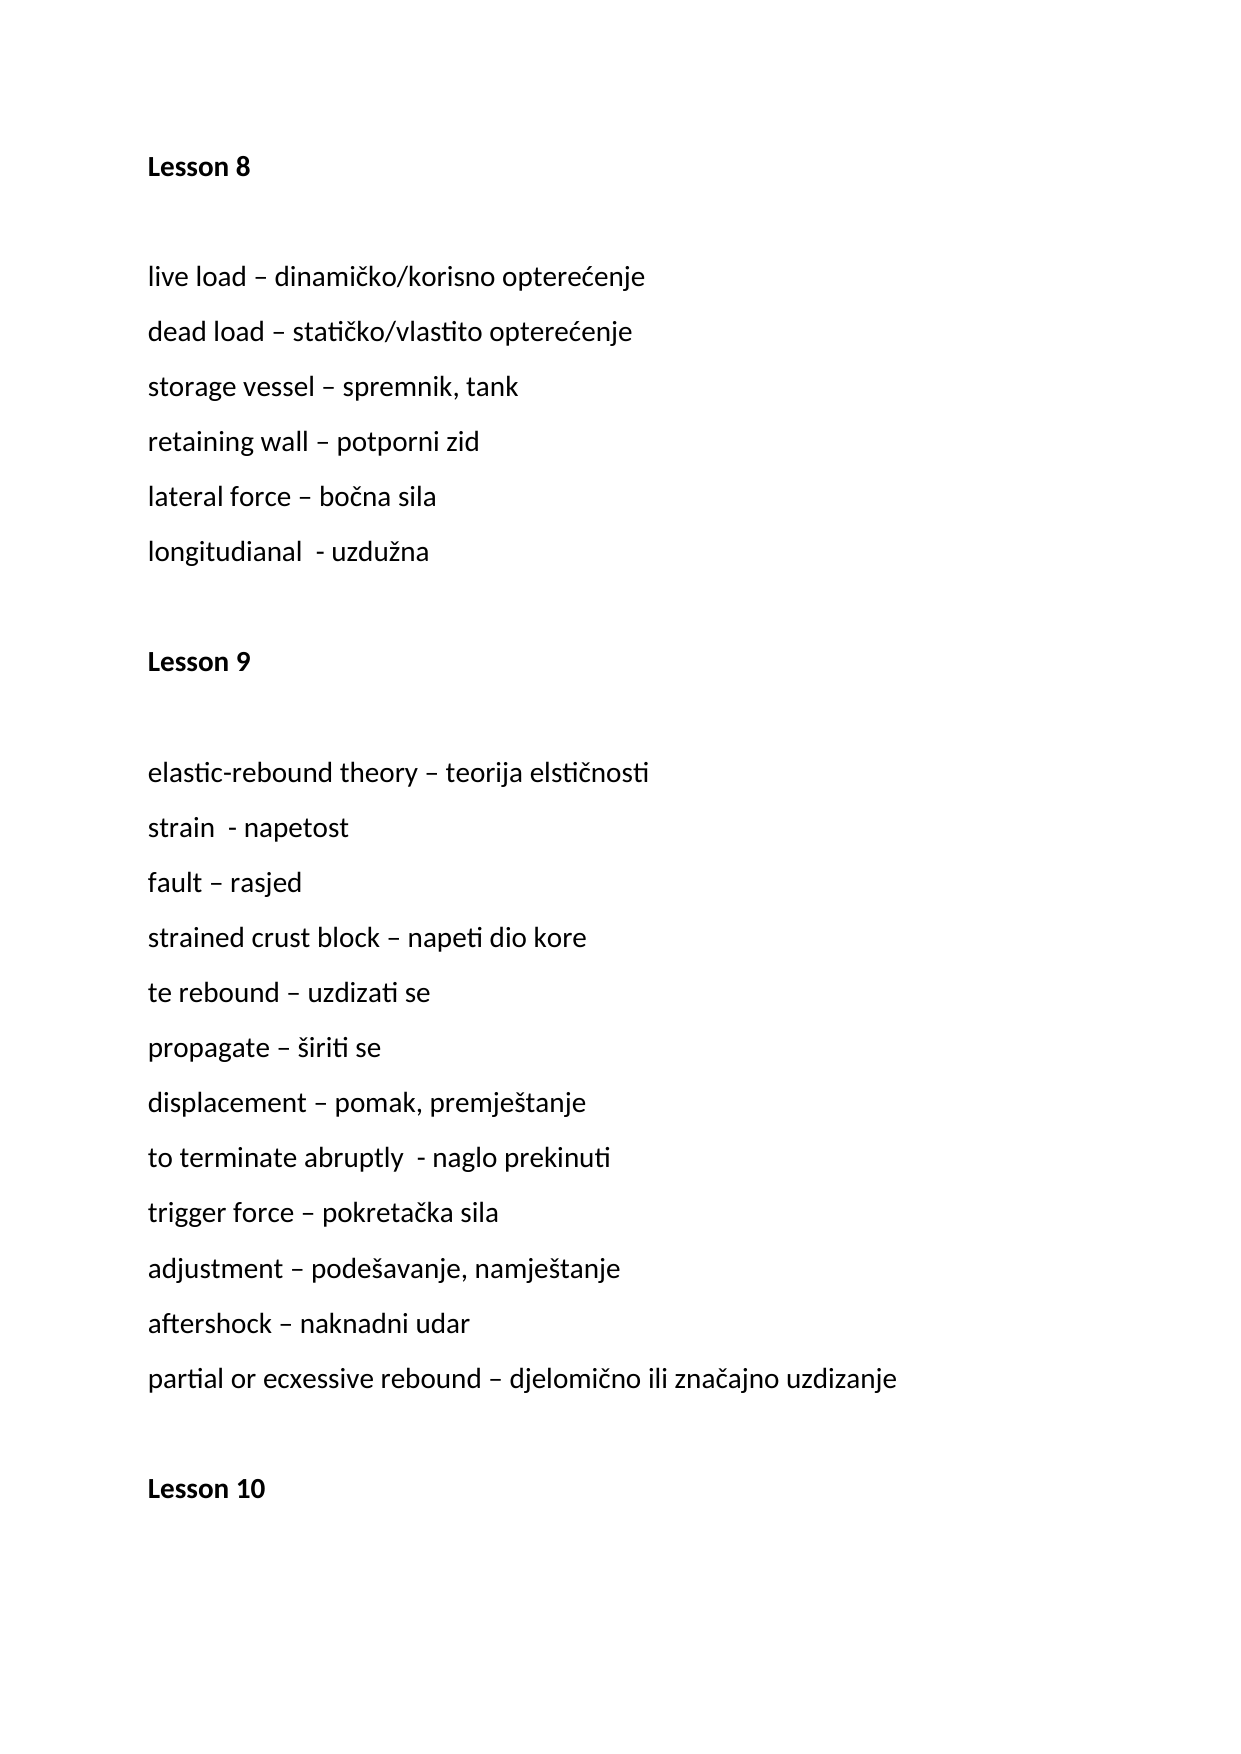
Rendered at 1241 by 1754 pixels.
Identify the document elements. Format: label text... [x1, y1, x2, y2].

text Lesson 8 [148, 148, 1093, 183]
text Lesson 9 [148, 643, 1093, 679]
text Lesson 10 [148, 1470, 1093, 1506]
text lateral force – bočna sila [148, 478, 1093, 514]
text elastic-rebound theory – teorija elstičnosti [148, 754, 1093, 789]
text to terminate abruptly - naglo prekinuti [148, 1139, 1093, 1175]
text dead load – statičko/vlastito opterećenje [148, 313, 1093, 348]
text trigger force – pokretačka sila [148, 1194, 1093, 1230]
text fault – rasjed [148, 864, 1093, 899]
text adjustment – podešavanje, namještanje [148, 1250, 1093, 1285]
text propagate – širiti se [148, 1029, 1093, 1065]
text strain - napetost [148, 809, 1093, 844]
text longitudianal - uzdužna [148, 533, 1093, 569]
text partial or ecxessive rebound – djelomično ili značajno uzdizanje [148, 1360, 1093, 1396]
text storage vessel – spremnik, tank [148, 368, 1093, 404]
text live load – dinamičko/korisno opterećenje [148, 258, 1093, 293]
text retaining wall – potporni zid [148, 423, 1093, 459]
text te rebound – uzdizati se [148, 974, 1093, 1010]
text strained crust block – napeti dio kore [148, 919, 1093, 955]
text displacement – pomak, premještanje [148, 1084, 1093, 1120]
text aftershock – naknadni udar [148, 1305, 1093, 1340]
